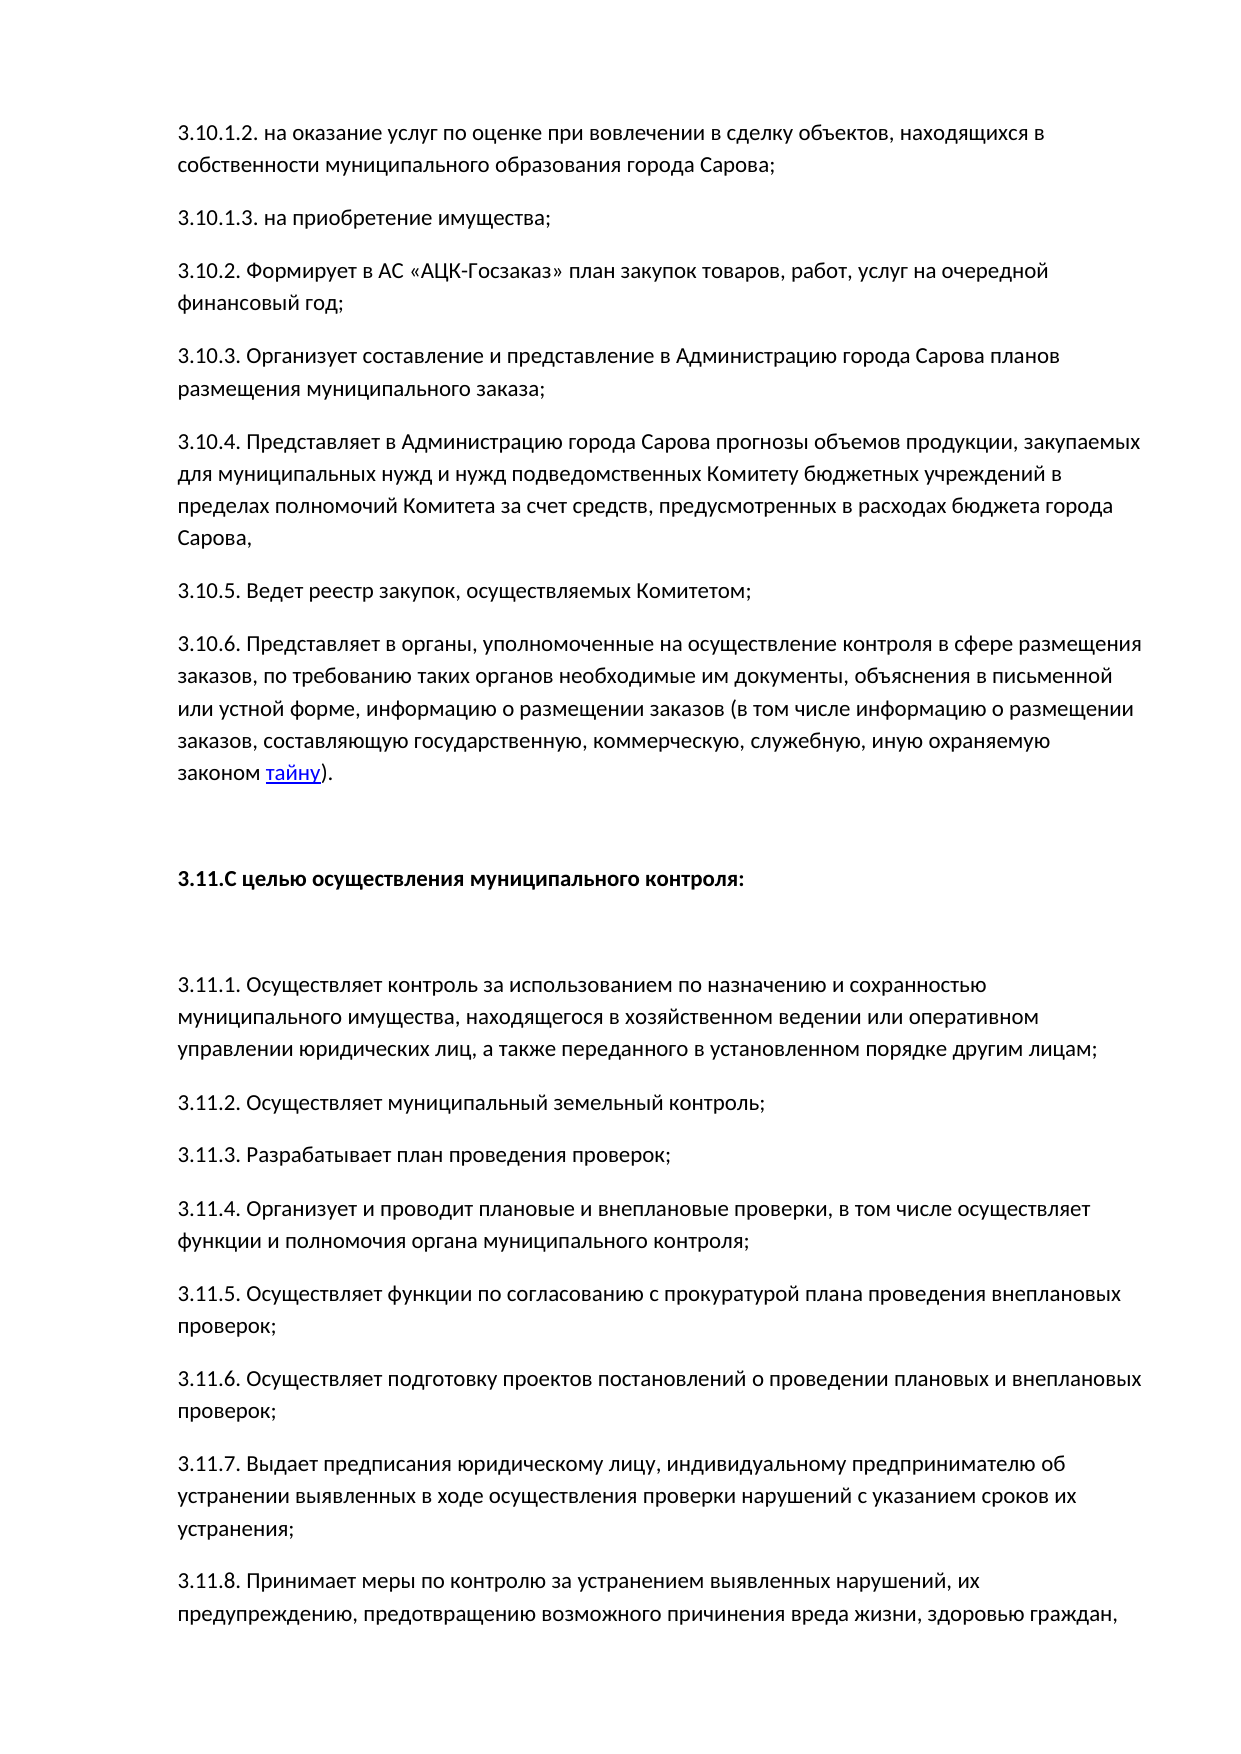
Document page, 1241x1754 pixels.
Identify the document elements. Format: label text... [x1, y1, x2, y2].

text 3.11.1. Осуществляет контроль за использованием по назначению и сохранностью муниципального имущества, находящегося в хозяйственном ведении или оперативном управлении юридических лиц, а также переданного в установленном порядке другим лицам; [177, 970, 1152, 1063]
text 3.10.1.2. на оказание услуг по оценке при вовлечении в сделку объектов, находящихся в собственности муниципального образования города Сарова; [177, 118, 1152, 178]
text 3.11.6. Осуществляет подготовку проектов постановлений о проведении плановых и внеплановых проверок; [177, 1364, 1152, 1424]
text 3.11.7. Выдает предписания юридическому лицу, индивидуальному предпринимателю об устранении выявленных в ходе осуществления проверки нарушений с указанием сроков их устранения; [177, 1449, 1152, 1542]
text 3.10.2. Формирует в АС «АЦК-Госзаказ» план закупок товаров, работ, услуг на очередной финансовый год; [177, 256, 1152, 317]
text 3.11.2. Осуществляет муниципальный земельный контроль; [177, 1088, 1152, 1116]
text 3.11.4. Организует и проводит плановые и внеплановые проверки, в том числе осуществляет функции и полномочия органа муниципального контроля; [177, 1194, 1152, 1254]
text 3.11.С целью осуществления муниципального контроля: [177, 864, 1152, 892]
text 3.10.4. Представляет в Администрацию города Сарова прогнозы объемов продукции, закупаемых для муниципальных нужд и нужд подведомственных Комитету бюджетных учреждений в пределах полномочий Комитета за счет средств, предусмотренных в расходах бюджета города Сарова, [177, 427, 1152, 551]
text 3.11.5. Осуществляет функции по согласованию с прокуратурой плана проведения внеплановых проверок; [177, 1279, 1152, 1339]
text 3.10.1.3. на приобретение имущества; [177, 203, 1152, 231]
text 3.10.5. Ведет реестр закупок, осуществляемых Комитетом; [177, 576, 1152, 604]
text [177, 1567, 1152, 1627]
text 3.10.6. Представляет в органы, уполномоченные на осуществление контроля в сфере размещения заказов, по требованию таких органов необходимые им документы, объяснения в письменной или устной форме, информацию о размещении заказов (в том числе информацию о размещении заказов, составляющую государственную, коммерческую, служебную, иную охраняемую законом тайну). [177, 629, 1152, 786]
text 3.10.3. Организует составление и представление в Администрацию города Сарова планов размещения муниципального заказа; [177, 342, 1152, 402]
text 3.11.3. Разрабатывает план проведения проверок; [177, 1141, 1152, 1169]
